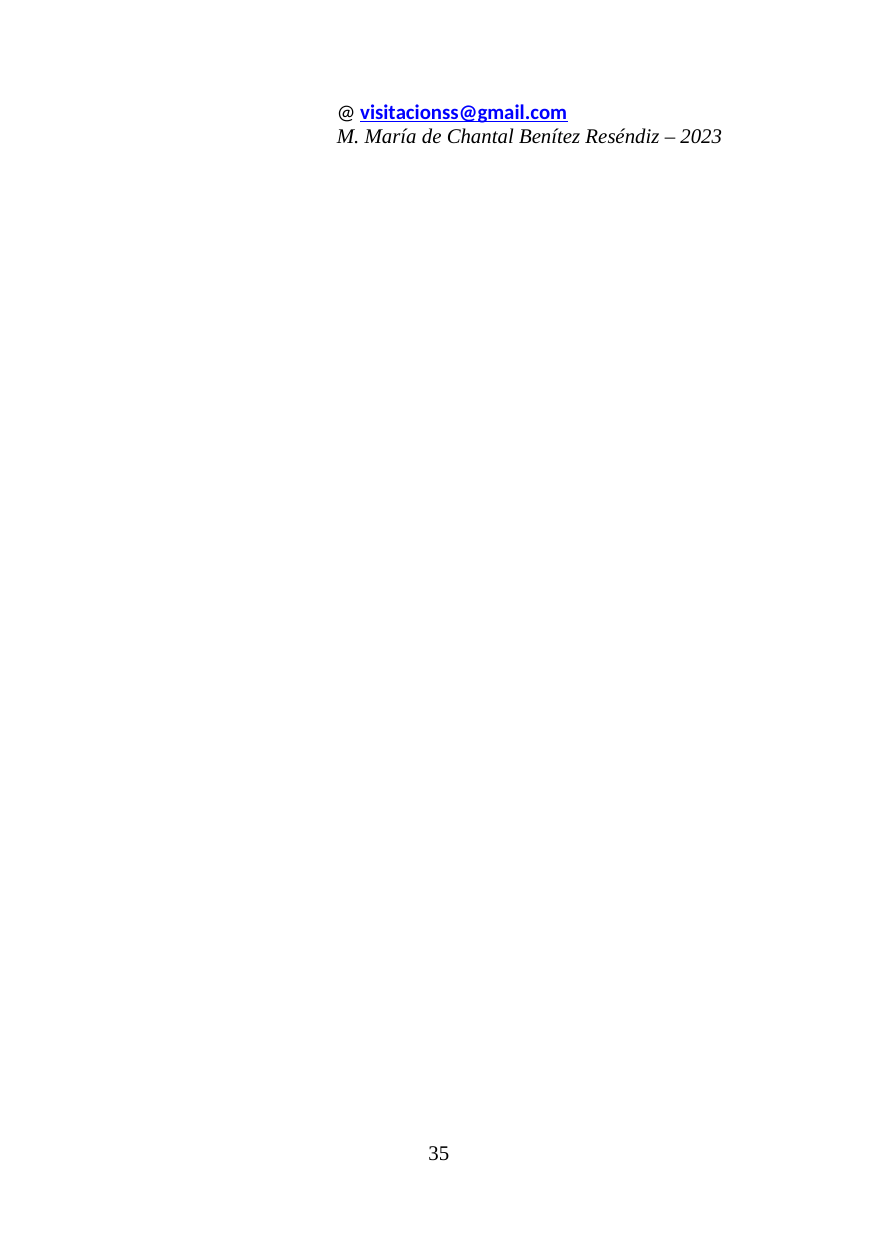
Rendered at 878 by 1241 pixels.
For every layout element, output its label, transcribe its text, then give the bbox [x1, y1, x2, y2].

text M. María de Chantal Benítez Reséndiz – 2023 [337, 124, 806, 148]
text @ visitacionss@gmail.com [337, 99, 806, 124]
